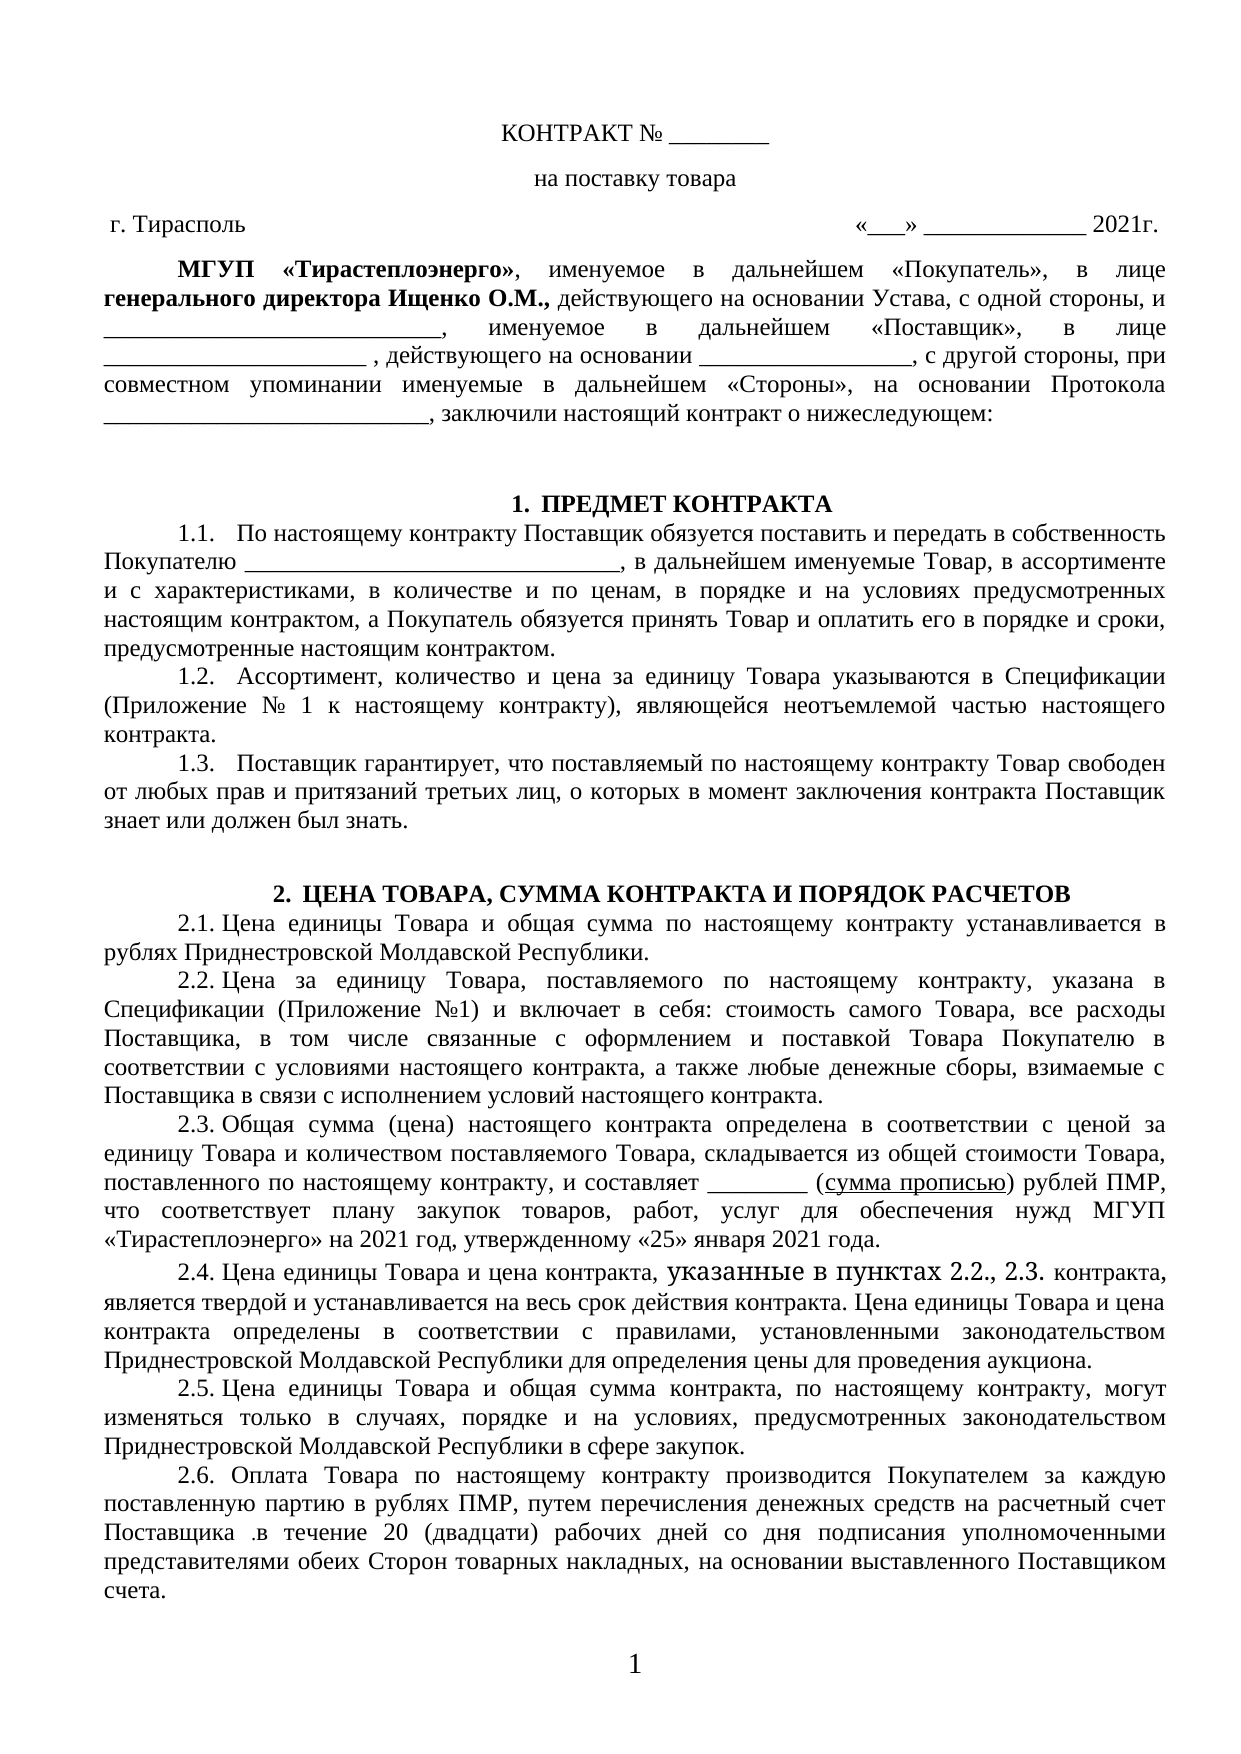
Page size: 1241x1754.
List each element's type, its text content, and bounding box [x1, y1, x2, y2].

list Цена единицы Товара и цена контракта, указанные в пунктах 2.2., 2.3. контракта, является твердой и устанавливается на весь срок действия контракта. Цена единицы Товара и цена контракта определены в соответствии с правилами, установленными законодательством Приднестровской Молдавской Республики для определения цены для проведения аукциона. [103, 1253, 1167, 1373]
text 2.6. Оплата Товара по настоящему контракту производится Покупателем за каждую поставленную партию в рублях ПМР, путем перечисления денежных средств на расчетный счет Поставщика .в течение 20 (двадцати) рабочих дней со дня подписания уполномоченными представителями обеих Сторон товарных накладных, на основании выставленного Поставщиком счета. [103, 1460, 1167, 1603]
list По настоящему контракту Поставщик обязуется поставить и передать в собственность Покупателю ______________________________, в дальнейшем именуемые Товар, в ассортименте и с характеристиками, в количестве и по ценам, в порядке и на условиях предусмотренных настоящим контрактом, а Покупатель обязуется принять Товар и оплатить его в порядке и сроки, предусмотренные настоящим контрактом. [103, 518, 1167, 661]
list ЦЕНА ТОВАРА, СУММА КОНТРАКТА И ПОРЯДОК РАСЧЕТОВ [103, 879, 1167, 908]
list Цена единицы Товара и общая сумма по настоящему контракту устанавливается в рублях Приднестровской Молдавской Республики. [103, 908, 1167, 966]
text г. Тирасполь «___» _____________ 2021г. [103, 209, 1167, 238]
text на поставку товара [103, 163, 1167, 192]
text МГУП «Тирастеплоэнерго», именуемое в дальнейшем «Покупатель», в лице генерального директора Ищенко О.М., действующего на основании Устава, с одной стороны, и ___________________________, именуемое в дальнейшем «Поставщик», в лице _____________________ , действующего на основании _________________, с другой стороны, при совместном упоминании именуемые в дальнейшем «Стороны», на основании Протокола __________________________, заключили настоящий контракт о нижеследующем: [103, 254, 1167, 427]
list Цена единицы Товара и общая сумма контракта, по настоящему контракту, могут изменяться только в случаях, порядке и на условиях, предусмотренных законодательством Приднестровской Молдавской Республики в сфере закупок. [103, 1373, 1167, 1460]
list Поставщик гарантирует, что поставляемый по настоящему контракту Товар свободен от любых прав и притязаний третьих лиц, о которых в момент заключения контракта Поставщик знает или должен был знать. [103, 748, 1167, 834]
text КОНТРАКТ № ________ [103, 118, 1167, 147]
list Общая сумма (цена) настоящего контракта определена в соответствии с ценой за единицу Товара и количеством поставляемого Товара, складывается из общей стоимости Товара, поставленного по настоящему контракту, и составляет ________ (сумма прописью) рублей ПМР, что соответствует плану закупок товаров, работ, услуг для обеспечения нужд МГУП «Тирастеплоэнерго» на 2021 год, утвержденному «25» января 2021 года. [103, 1109, 1167, 1253]
list Цена за единицу Товара, поставляемого по настоящему контракту, указана в Спецификации (Приложение №1) и включает в себя: стоимость самого Товара, все расходы Поставщика, в том числе связанные с оформлением и поставкой Товара Покупателю в соответствии с условиями настоящего контракта, а также любые денежные сборы, взимаемые с Поставщика в связи с исполнением условий настоящего контракта. [103, 966, 1167, 1109]
list Ассортимент, количество и цена за единицу Товара указываются в Спецификации (Приложение № 1 к настоящему контракту), являющейся неотъемлемой частью настоящего контракта. [103, 661, 1167, 748]
list ПРЕДМЕТ КОНТРАКТА [103, 489, 1167, 518]
